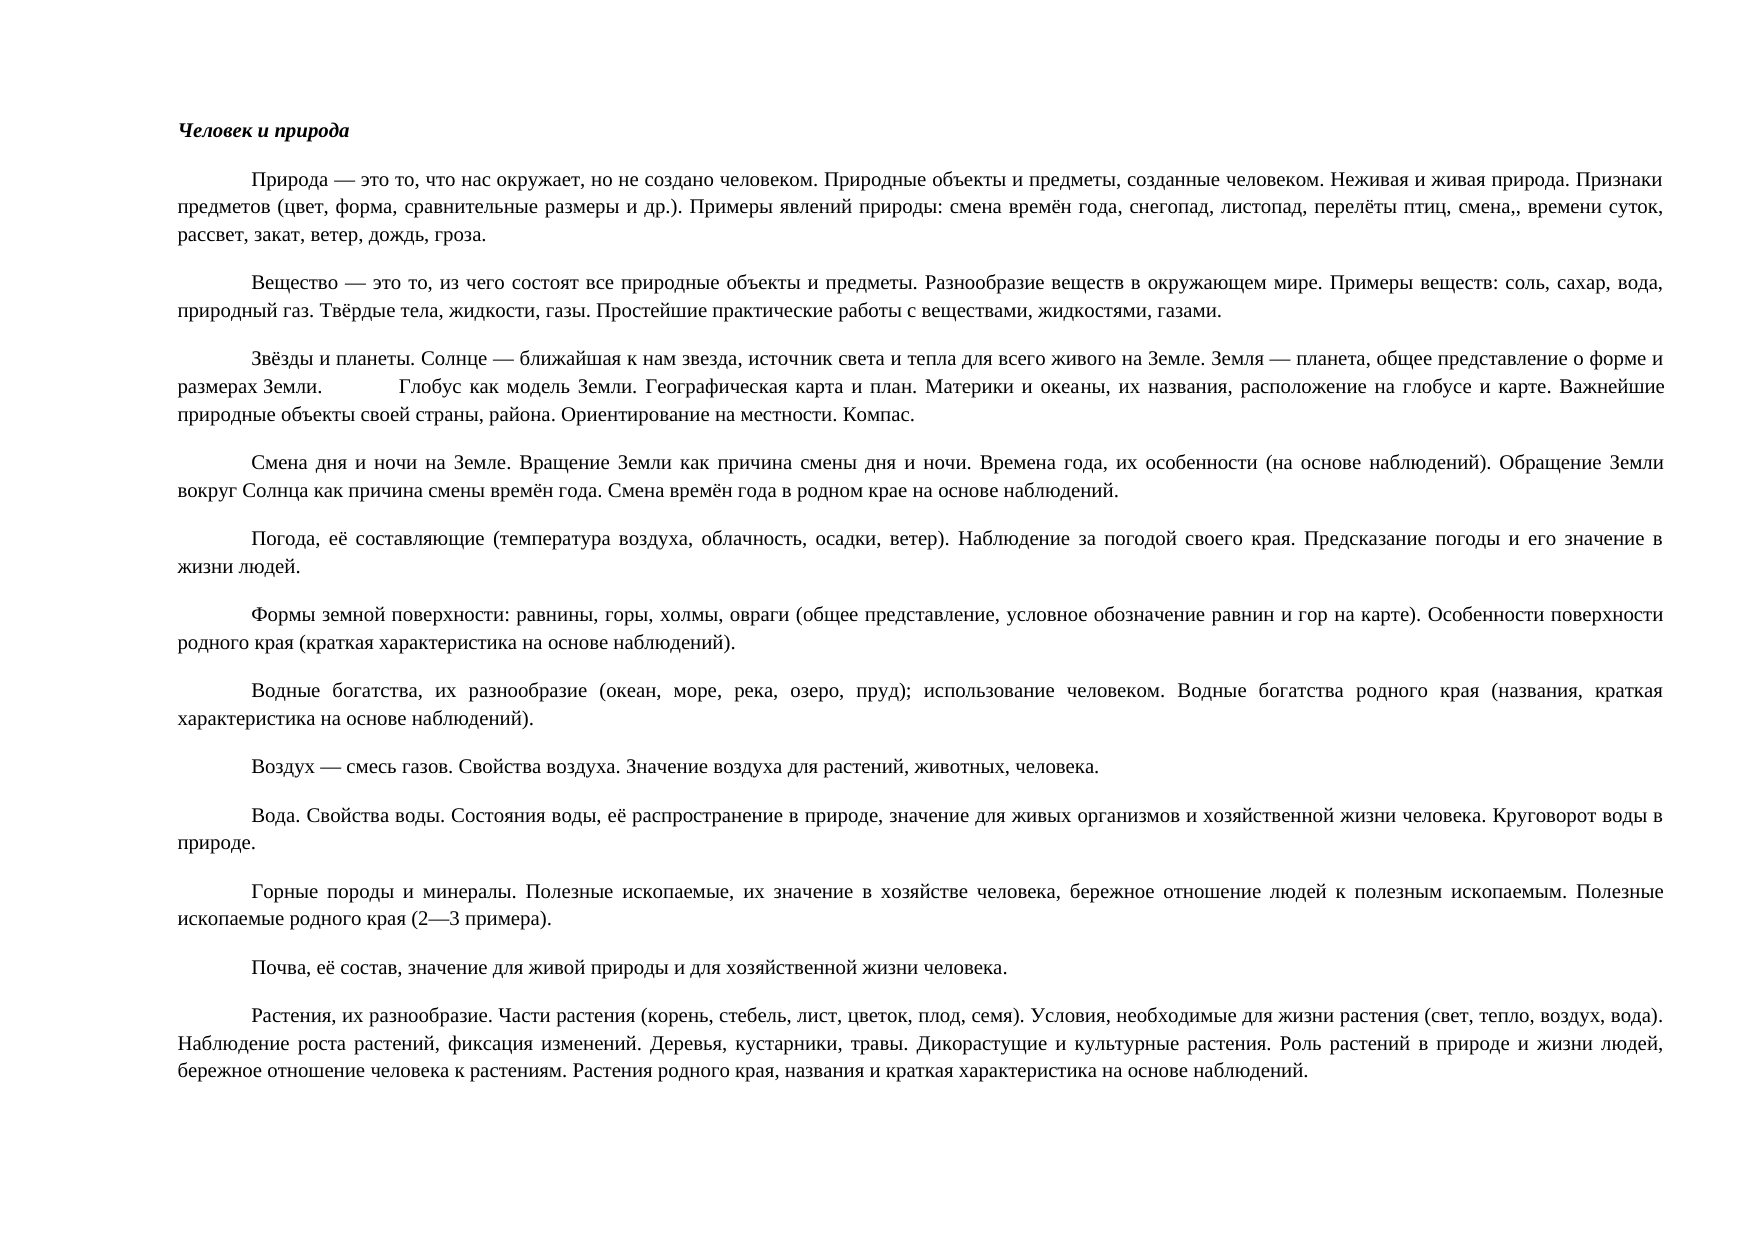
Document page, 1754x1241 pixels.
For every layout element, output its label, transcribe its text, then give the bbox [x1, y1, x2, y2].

text Формы земной поверхности: равнины, горы, холмы, овраги (общее представление, условное обозначение равнин и гор на карте). Особенности поверхности родного края (краткая характеристика на основе наблюдений). [177, 602, 1665, 654]
text Погода, её составляющие (температура воздуха, облачность, осадки, ветер). Наблюдение за погодой своего края. Предсказание погоды и его значение в жизни людей. [177, 526, 1665, 578]
text Смена дня и ночи на Земле. Вращение Земли как причина смены дня и ночи. Времена года, их особенности (на основе наблюдений). Обращение Земли вокруг Солнца как причина смены времён года. Смена времён года в родном крае на основе наблюдений. [177, 450, 1665, 502]
text Звёзды и планеты. Солнце — ближайшая к нам звезда, источник света и тепла для всего живого на Земле. Земля — планета, общее представление о форме и размерах Земли. Глобус как модель Земли. Географическая карта и план. Материки и океаны, их названия, расположение на глобусе и карте. Важнейшие природные объекты своей страны, района. Ориентирование на местности. Компас. [177, 346, 1665, 426]
text Водные богатства, их разнообразие (океан, море, река, озеро, пруд); использование человеком. Водные богатства родного края (названия, краткая характеристика на основе наблюдений). [177, 678, 1665, 730]
text Растения, их разнообразие. Части растения (корень, стебель, лист, цветок, плод, семя). Условия, необходимые для жизни растения (свет, тепло, воздух, вода). Наблюдение роста растений, фиксация изменений. Деревья, кустарники, травы. Дикорастущие и культурные растения. Роль растений в природе и жизни людей, бережное отношение человека к растениям. Растения родного края, названия и краткая характеристика на основе наблюдений. [177, 1003, 1665, 1082]
text Горные породы и минералы. Полезные ископаемые, их значение в хозяйстве человека, бережное отношение людей к полезным ископаемым. Полезные ископаемые родного края (2—3 примера). [177, 878, 1665, 930]
text Вода. Свойства воды. Состояния воды, её распространение в природе, значение для живых организмов и хозяйственной жизни человека. Круговорот воды в природе. [177, 802, 1665, 854]
text Воздух — смесь газов. Свойства воздуха. Значение воздуха для растений, животных, человека. [177, 754, 1665, 778]
text Человек и природа [177, 118, 1665, 142]
text Вещество — это то, из чего состоят все природные объекты и предметы. Разнообразие веществ в окружающем мире. Примеры веществ: соль, сахар, вода, природный газ. Твёрдые тела, жидкости, газы. Простейшие практические работы с веществами, жидкостями, газами. [177, 270, 1665, 322]
text Почва, её состав, значение для живой природы и для хозяйственной жизни человека. [177, 954, 1665, 979]
text Природа — это то, что нас окружает, но не создано человеком. Природные объекты и предметы, созданные человеком. Неживая и живая природа. Признаки предметов (цвет, форма, сравнительные размеры и др.). Примеры явлений природы: смена времён года, снегопад, листопад, перелёты птиц, смена,, времени суток, рассвет, закат, ветер, дождь, гроза. [177, 167, 1665, 246]
